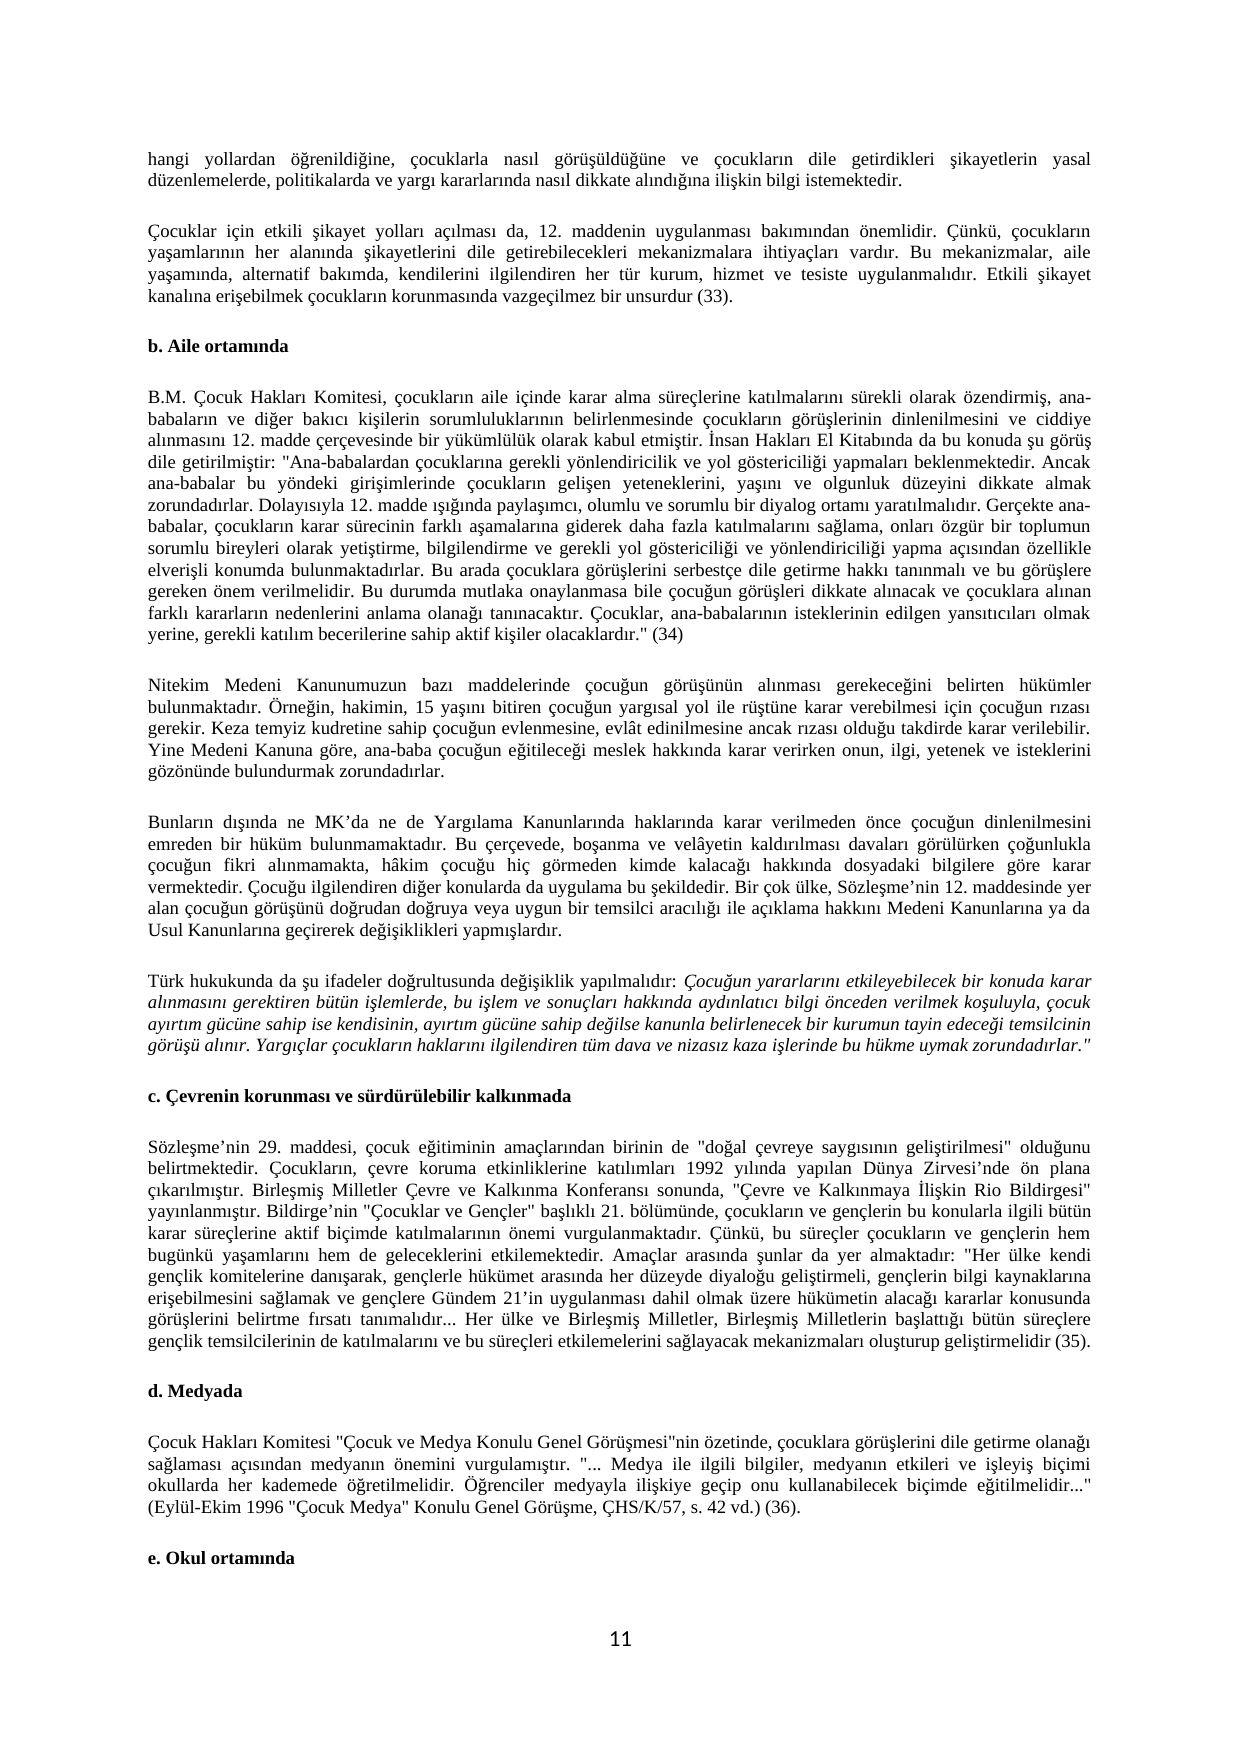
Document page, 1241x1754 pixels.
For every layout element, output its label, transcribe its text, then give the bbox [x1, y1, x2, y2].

text d. Medyada [148, 1380, 1093, 1402]
text Çocuklar için etkili şikayet yolları açılması da, 12. maddenin uygulanması bakımından önemlidir. Çünkü, çocukların yaşamlarının her alanında şikayetlerini dile getirebilecekleri mekanizmalara ihtiyaçları vardır. Bu mekanizmalar, aile yaşamında, alternatif bakımda, kendilerini ilgilendiren her tür kurum, hizmet ve tesiste uygulanmalıdır. Etkili şikayet kanalına erişebilmek çocukların korunmasında vazgeçilmez bir unsurdur (33). [148, 220, 1093, 306]
text Çocuk Hakları Komitesi "Çocuk ve Medya Konulu Genel Görüşmesi"nin özetinde, çocuklara görüşlerini dile getirme olanağı sağlaması açısından medyanın önemini vurgulamıştır. "... Medya ile ilgili bilgiler, medyanın etkileri ve işleyiş biçimi okullarda her kademede öğretilmelidir. Öğrenciler medyayla ilişkiye geçip onu kullanabilecek biçimde eğitilmelidir..." (Eylül-Ekim 1996 "Çocuk Medya" Konulu Genel Görüşme, ÇHS/K/57, s. 42 vd.) (36). [148, 1431, 1093, 1517]
text Bunların dışında ne MK’da ne de Yargılama Kanunlarında haklarında karar verilmeden önce çocuğun dinlenilmesini emreden bir hüküm bulunmamaktadır. Bu çerçevede, boşanma ve velâyetin kaldırılması davaları görülürken çoğunlukla çocuğun fikri alınmamakta, hâkim çocuğu hiç görmeden kimde kalacağı hakkında dosyadaki bilgilere göre karar vermektedir. Çocuğu ilgilendiren diğer konularda da uygulama bu şekildedir. Bir çok ülke, Sözleşme’nin 12. maddesinde yer alan çocuğun görüşünü doğrudan doğruya veya uygun bir temsilci aracılığı ile açıklama hakkını Medeni Kanunlarına ya da Usul Kanunlarına geçirerek değişiklikleri yapmışlardır. [148, 811, 1093, 940]
text B.M. Çocuk Hakları Komitesi, çocukların aile içinde karar alma süreçlerine katılmalarını sürekli olarak özendirmiş, ana-babaların ve diğer bakıcı kişilerin sorumluluklarının belirlenmesinde çocukların görüşlerinin dinlenilmesini ve ciddiye alınmasını 12. madde çerçevesinde bir yükümlülük olarak kabul etmiştir. İnsan Hakları El Kitabında da bu konuda şu görüş dile getirilmiştir: "Ana-babalardan çocuklarına gerekli yönlendiricilik ve yol göstericiliği yapmaları beklenmektedir. Ancak ana-babalar bu yöndeki girişimlerinde çocukların gelişen yeteneklerini, yaşını ve olgunluk düzeyini dikkate almak zorundadırlar. Dolayısıyla 12. madde ışığında paylaşımcı, olumlu ve sorumlu bir diyalog ortamı yaratılmalıdır. Gerçekte ana-babalar, çocukların karar sürecinin farklı aşamalarına giderek daha fazla katılmalarını sağlama, onları özgür bir toplumun sorumlu bireyleri olarak yetiştirme, bilgilendirme ve gerekli yol göstericiliği ve yönlendiriciliği yapma açısından özellikle elverişli konumda bulunmaktadırlar. Bu arada çocuklara görüşlerini serbestçe dile getirme hakkı tanınmalı ve bu görüşlere gereken önem verilmelidir. Bu durumda mutlaka onaylanmasa bile çocuğun görüşleri dikkate alınacak ve çocuklara alınan farklı kararların nedenlerini anlama olanağı tanınacaktır. Çocuklar, ana-babalarının isteklerinin edilgen yansıtıcıları olmak yerine, gerekli katılım becerilerine sahip aktif kişiler olacaklardır." (34) [148, 386, 1093, 645]
text Türk hukukunda da şu ifadeler doğrultusunda değişiklik yapılmalıdır: Çocuğun yararlarını etkileyebilecek bir konuda karar alınmasını gerektiren bütün işlemlerde, bu işlem ve sonuçları hakkında aydınlatıcı bilgi önceden verilmek koşuluyla, çocuk ayırtım gücüne sahip ise kendisinin, ayırtım gücüne sahip değilse kanunla belirlenecek bir kurumun tayin edeceği temsilcinin görüşü alınır. Yargıçlar çocukların haklarını ilgilendiren tüm dava ve nizasız kaza işlerinde bu hükme uymak zorundadırlar." [148, 969, 1093, 1056]
text Sözleşme’nin 29. maddesi, çocuk eğitiminin amaçlarından birinin de "doğal çevreye saygısının geliştirilmesi" olduğunu belirtmektedir. Çocukların, çevre koruma etkinliklerine katılımları 1992 yılında yapılan Dünya Zirvesi’nde ön plana çıkarılmıştır. Birleşmiş Milletler Çevre ve Kalkınma Konferansı sonunda, "Çevre ve Kalkınmaya İlişkin Rio Bildirgesi" yayınlanmıştır. Bildirge’nin "Çocuklar ve Gençler" başlıklı 21. bölümünde, çocukların ve gençlerin bu konularla ilgili bütün karar süreçlerine aktif biçimde katılmalarının önemi vurgulanmaktadır. Çünkü, bu süreçler çocukların ve gençlerin hem bugünkü yaşamlarını hem de geleceklerini etkilemektedir. Amaçlar arasında şunlar da yer almaktadır: "Her ülke kendi gençlik komitelerine danışarak, gençlerle hükümet arasında her düzeyde diyaloğu geliştirmeli, gençlerin bilgi kaynaklarına erişebilmesini sağlamak ve gençlere Gündem 21’in uygulanması dahil olmak üzere hükümetin alacağı kararlar konusunda görüşlerini belirtme fırsatı tanımalıdır... Her ülke ve Birleşmiş Milletler, Birleşmiş Milletlerin başlattığı bütün süreçlere gençlik temsilcilerinin de katılmalarını ve bu süreçleri etkilemelerini sağlayacak mekanizmaları oluşturup geliştirmelidir (35). [148, 1136, 1093, 1351]
text b. Aile ortamında [148, 335, 1093, 357]
text e. Okul ortamında [148, 1547, 1093, 1568]
text Nitekim Medeni Kanunumuzun bazı maddelerinde çocuğun görüşünün alınması gerekeceğini belirten hükümler bulunmaktadır. Örneğin, hakimin, 15 yaşını bitiren çocuğun yargısal yol ile rüştüne karar verebilmesi için çocuğun rızası gerekir. Keza temyiz kudretine sahip çocuğun evlenmesine, evlât edinilmesine ancak rızası olduğu takdirde karar verilebilir. Yine Medeni Kanuna göre, ana-baba çocuğun eğitileceği meslek hakkında karar verirken onun, ilgi, yetenek ve isteklerini gözönünde bulundurmak zorundadırlar. [148, 674, 1093, 782]
text c. Çevrenin korunması ve sürdürülebilir kalkınmada [148, 1085, 1093, 1106]
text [148, 148, 1093, 191]
